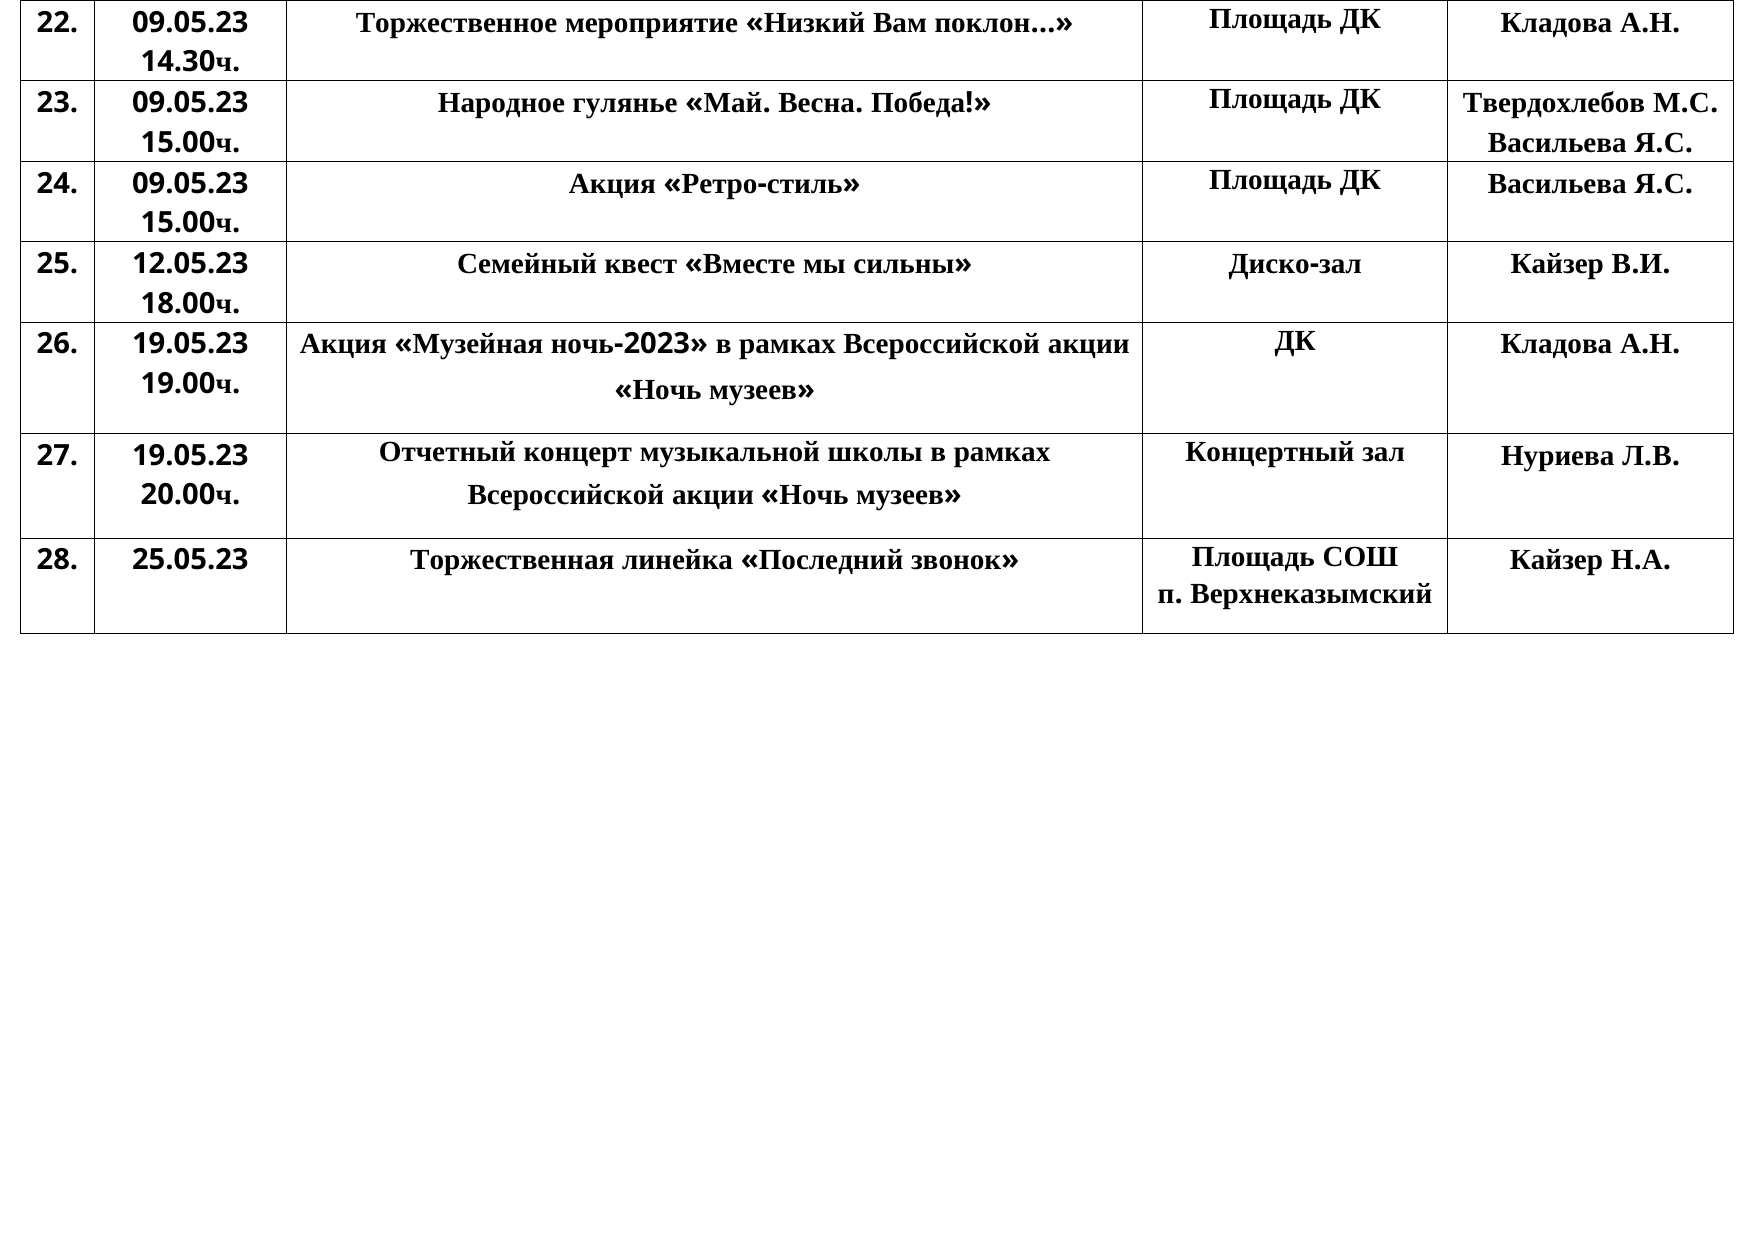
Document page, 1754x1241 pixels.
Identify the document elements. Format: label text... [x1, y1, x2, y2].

table_cell Диско-зал [1143, 242, 1447, 322]
table_cell 25. [21, 242, 94, 322]
table_cell ДК [1143, 323, 1447, 433]
table_cell Концертный зал [1143, 434, 1447, 538]
table_cell 09.05.23 14.30ч. [95, 1, 286, 80]
table_cell Акция «Музейная ночь-2023» в рамках Всероссийской акции «Ночь музеев» [287, 323, 1142, 433]
table_cell Площадь ДК [1143, 1, 1447, 80]
table_cell Семейный квест «Вместе мы сильны» [287, 242, 1142, 322]
table_cell Кайзер В.И. [1448, 242, 1733, 322]
table_cell Площадь ДК [1143, 81, 1447, 161]
table_cell Кладова А.Н. [1448, 1, 1733, 80]
table_cell Акция «Ретро-стиль» [287, 162, 1142, 241]
table_cell 12.05.23 18.00ч. [95, 242, 286, 322]
table_cell 19.05.23 19.00ч. [95, 323, 286, 433]
table_cell Отчетный концерт музыкальной школы в рамках Всероссийской акции «Ночь музеев» [287, 434, 1142, 538]
table_cell Народное гулянье «Май. Весна. Победа!» [287, 81, 1142, 161]
table_cell 24. [21, 162, 94, 241]
table_cell Площадь СОШ п. Верхнеказымский [1143, 539, 1447, 633]
table_cell 19.05.23 20.00ч. [95, 434, 286, 538]
table_cell Нуриева Л.В. [1448, 434, 1733, 538]
table_cell 25.05.23 [95, 539, 286, 633]
table_cell 27. [21, 434, 94, 538]
table_cell Твердохлебов М.С. Васильева Я.С. [1448, 81, 1733, 161]
table_cell 28. [21, 539, 94, 633]
table_cell 26. [21, 323, 94, 433]
table_cell Кладова А.Н. [1448, 323, 1733, 433]
table_cell 23. [21, 81, 94, 161]
table_cell Васильева Я.С. [1448, 162, 1733, 241]
table_cell 09.05.23 15.00ч. [95, 162, 286, 241]
table_cell Торжественное мероприятие «Низкий Вам поклон…» [287, 1, 1142, 80]
table_cell 09.05.23 15.00ч. [95, 81, 286, 161]
table_cell Торжественная линейка «Последний звонок» [287, 539, 1142, 633]
table_cell Площадь ДК [1143, 162, 1447, 241]
table_cell 22. [21, 1, 94, 80]
table_cell Кайзер Н.А. [1448, 539, 1733, 633]
